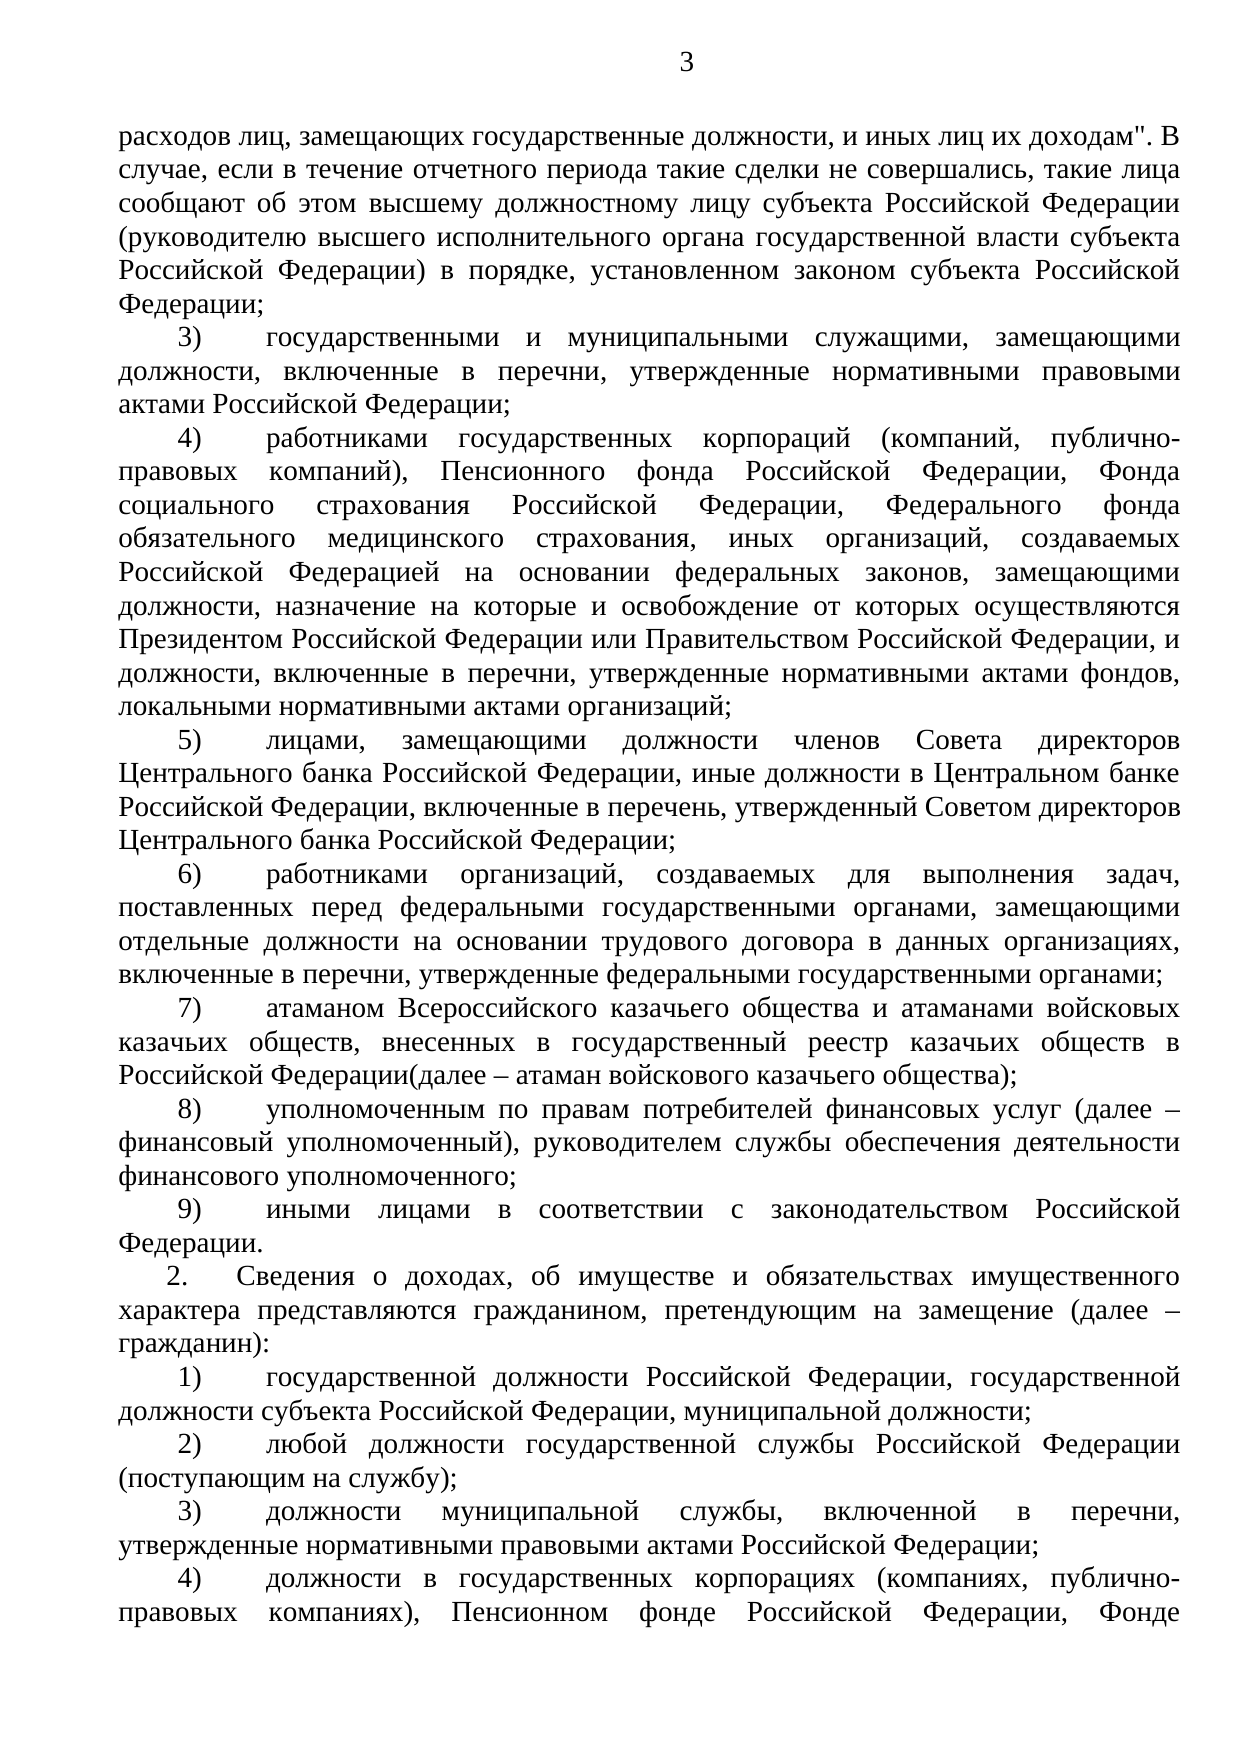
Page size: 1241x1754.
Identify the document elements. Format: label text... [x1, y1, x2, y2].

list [118, 1560, 1181, 1627]
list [118, 118, 1181, 319]
list атаманом Всероссийского казачьего общества и атаманами войсковых казачьих обществ, внесенных в государственный реестр казачьих обществ в Российской Федерации(далее – атаман войскового казачьего общества); [118, 990, 1181, 1091]
list государственными и муниципальными служащими, замещающими должности, включенные в перечни, утвержденные нормативными правовыми актами Российской Федерации; [118, 319, 1181, 420]
list работниками организаций, создаваемых для выполнения задач, поставленных перед федеральными государственными органами, замещающими отдельные должности на основании трудового договора в данных организациях, включенные в перечни, утвержденные федеральными государственными органами; [118, 856, 1181, 990]
list иными лицами в соответствии с законодательством Российской Федерации. [118, 1191, 1181, 1258]
list уполномоченным по правам потребителей финансовых услуг (далее – финансовый уполномоченный), руководителем службы обеспечения деятельности финансового уполномоченного; [118, 1091, 1181, 1191]
list должности муниципальной службы, включенной в перечни, утвержденные нормативными правовыми актами Российской Федерации; [118, 1493, 1181, 1560]
list государственной должности Российской Федерации, государственной должности субъекта Российской Федерации, муниципальной должности; [118, 1359, 1181, 1426]
list Сведения о доходах, об имуществе и обязательствах имущественного характера представляются гражданином, претендующим на замещение (далее – гражданин): [118, 1258, 1181, 1359]
list работниками государственных корпораций (компаний, публично-правовых компаний), Пенсионного фонда Российской Федерации, Фонда социального страхования Российской Федерации, Федерального фонда обязательного медицинского страхования, иных организаций, создаваемых Российской Федерацией на основании федеральных законов, замещающими должности, назначение на которые и освобождение от которых осуществляются Президентом Российской Федерации или Правительством Российской Федерации, и должности, включенные в перечни, утвержденные нормативными актами фондов, локальными нормативными актами организаций; [118, 420, 1181, 722]
list лицами, замещающими должности членов Совета директоров Центрального банка Российской Федерации, иные должности в Центральном банке Российской Федерации, включенные в перечень, утвержденный Советом директоров Центрального банка Российской Федерации; [118, 722, 1181, 856]
list любой должности государственной службы Российской Федерации (поступающим на службу); [118, 1426, 1181, 1493]
